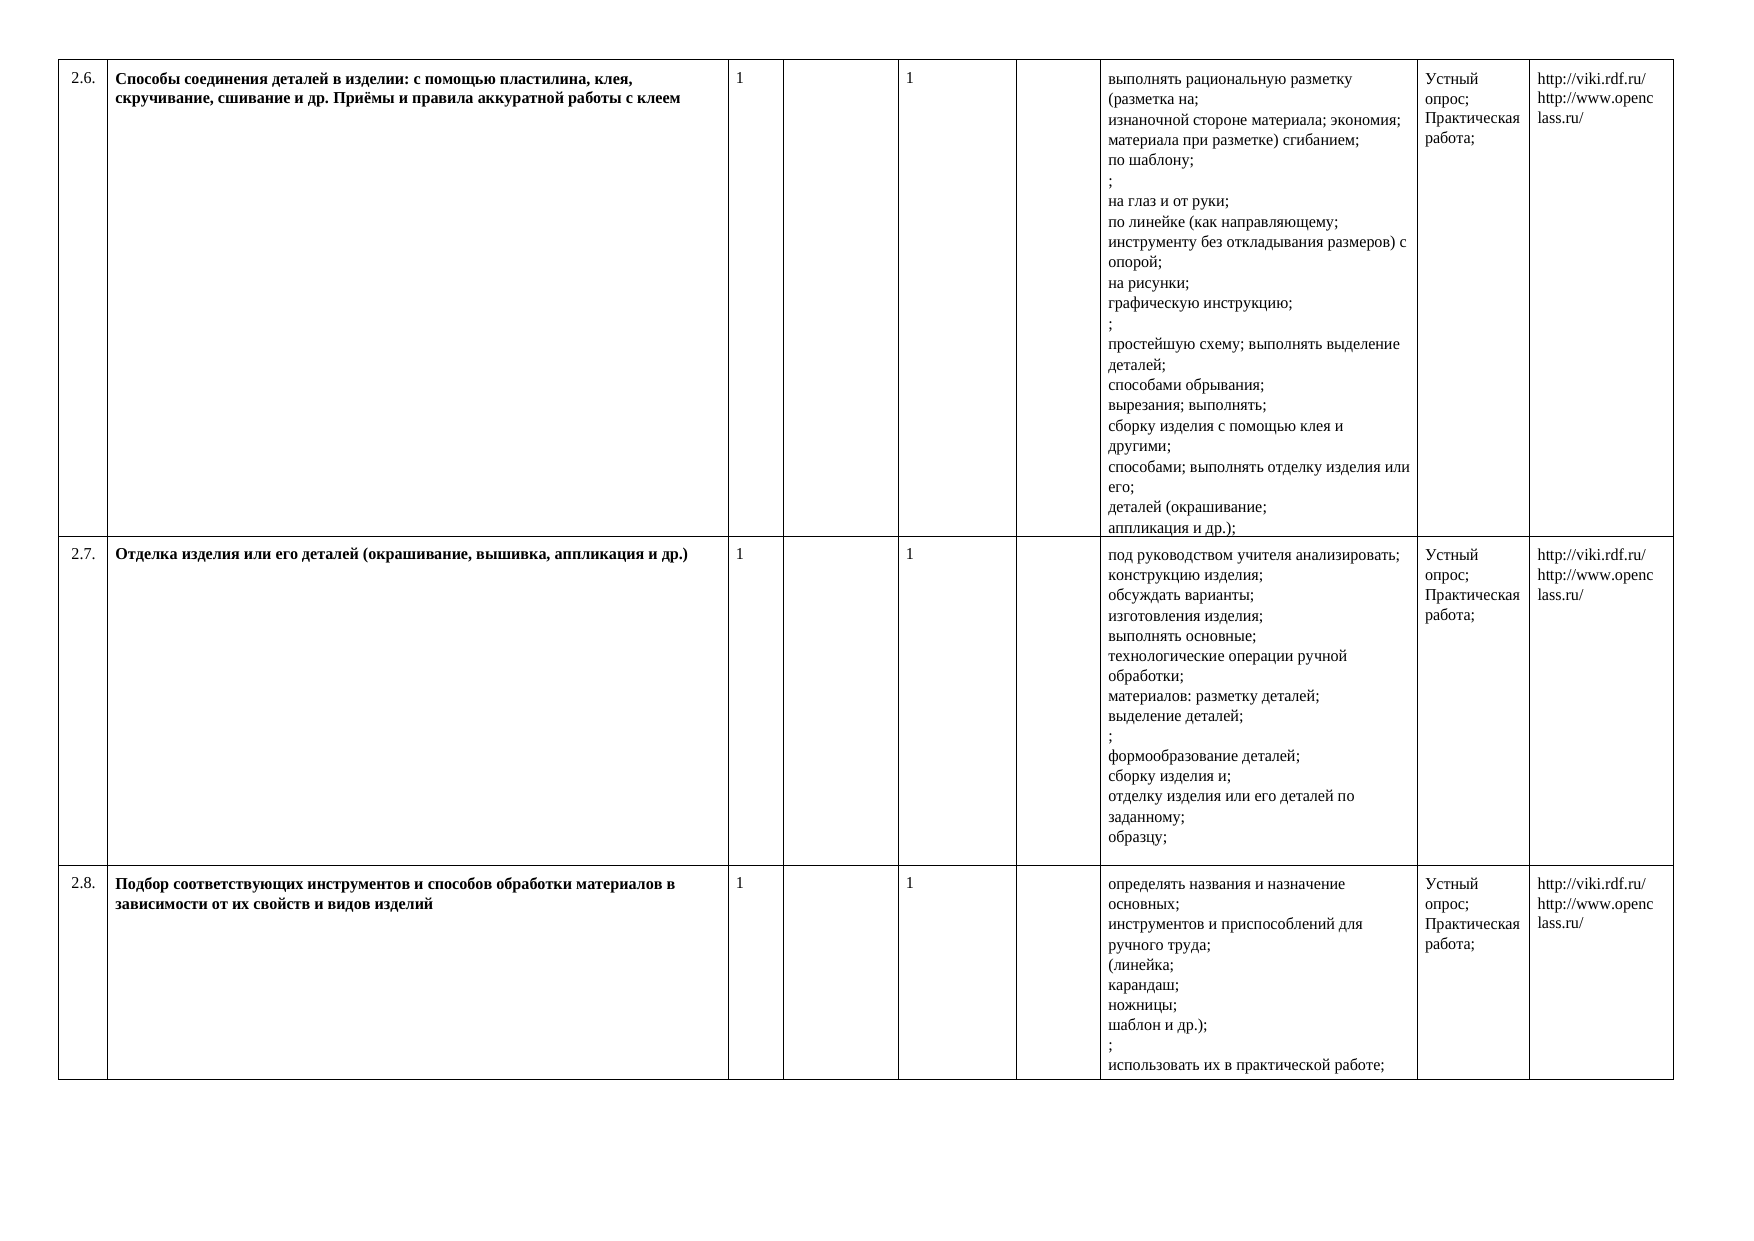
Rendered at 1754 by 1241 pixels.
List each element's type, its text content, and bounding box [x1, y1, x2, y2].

table_cell 1 [729, 537, 783, 865]
table_cell [784, 537, 898, 865]
table_cell 1 [729, 866, 783, 1079]
table_header [1017, 60, 1100, 536]
table_cell [1017, 866, 1100, 1079]
table_cell http://viki.rdf.ru/ http://www.openc lass.ru/ [1530, 537, 1673, 865]
table_cell определять названия и назначение основных; инструментов и приспособлений для ручного труда; (линейка; карандаш; ножницы; шаблон и др.); ; использовать их в практической работе; [1101, 866, 1417, 1079]
table_cell Подбор соответствующих инструментов и способов обработки материалов в зависимости от их свойств и видов изделий [108, 866, 728, 1079]
table_header 1 [729, 60, 783, 536]
table_cell под руководством учителя анализировать; конструкцию изделия; обсуждать варианты; изготовления изделия; выполнять основные; технологические операции ручной обработки; материалов: разметку деталей; выделение деталей; ; формообразование деталей; сборку изделия и; отделку изделия или его деталей по заданному; образцу; [1101, 537, 1417, 865]
table_cell Устный опрос; Практическая работа; [1418, 537, 1529, 865]
table_cell 1 [899, 866, 1016, 1079]
table_header выполнять рациональную разметку (разметка на; изнаночной стороне материала; экономия; материала при разметке) сгибанием; по шаблону; ; на глаз и от руки; по линейке (как направляющему; инструменту без откладывания размеров) с опорой; на рисунки; графическую инструкцию; ; простейшую схему; выполнять выделение деталей; способами обрывания; вырезания; выполнять; сборку изделия с помощью клея и другими; способами; выполнять отделку изделия или его; деталей (окрашивание; аппликация и др.); [1101, 60, 1417, 536]
table_header Способы соединения деталей в изделии: с помощью пластилина, клея, скручивание, сшивание и др. Приёмы и правила аккуратной работы с клеем [108, 60, 728, 536]
table_cell http://viki.rdf.ru/ http://www.openc lass.ru/ [1530, 866, 1673, 1079]
table_cell [784, 866, 898, 1079]
table_cell 2.8. [59, 866, 107, 1079]
table_header 1 [899, 60, 1016, 536]
table_cell 1 [899, 537, 1016, 865]
table_header 2.6. [59, 60, 107, 536]
table_header [784, 60, 898, 536]
table_cell Отделка изделия или его деталей (окрашивание, вышивка, аппликация и др.) [108, 537, 728, 865]
table_header Устный опрос; Практическая работа; [1418, 60, 1529, 536]
table_cell Устный опрос; Практическая работа; [1418, 866, 1529, 1079]
table_header http://viki.rdf.ru/ http://www.openc lass.ru/ [1530, 60, 1673, 536]
table_cell 2.7. [59, 537, 107, 865]
table_cell [1017, 537, 1100, 865]
